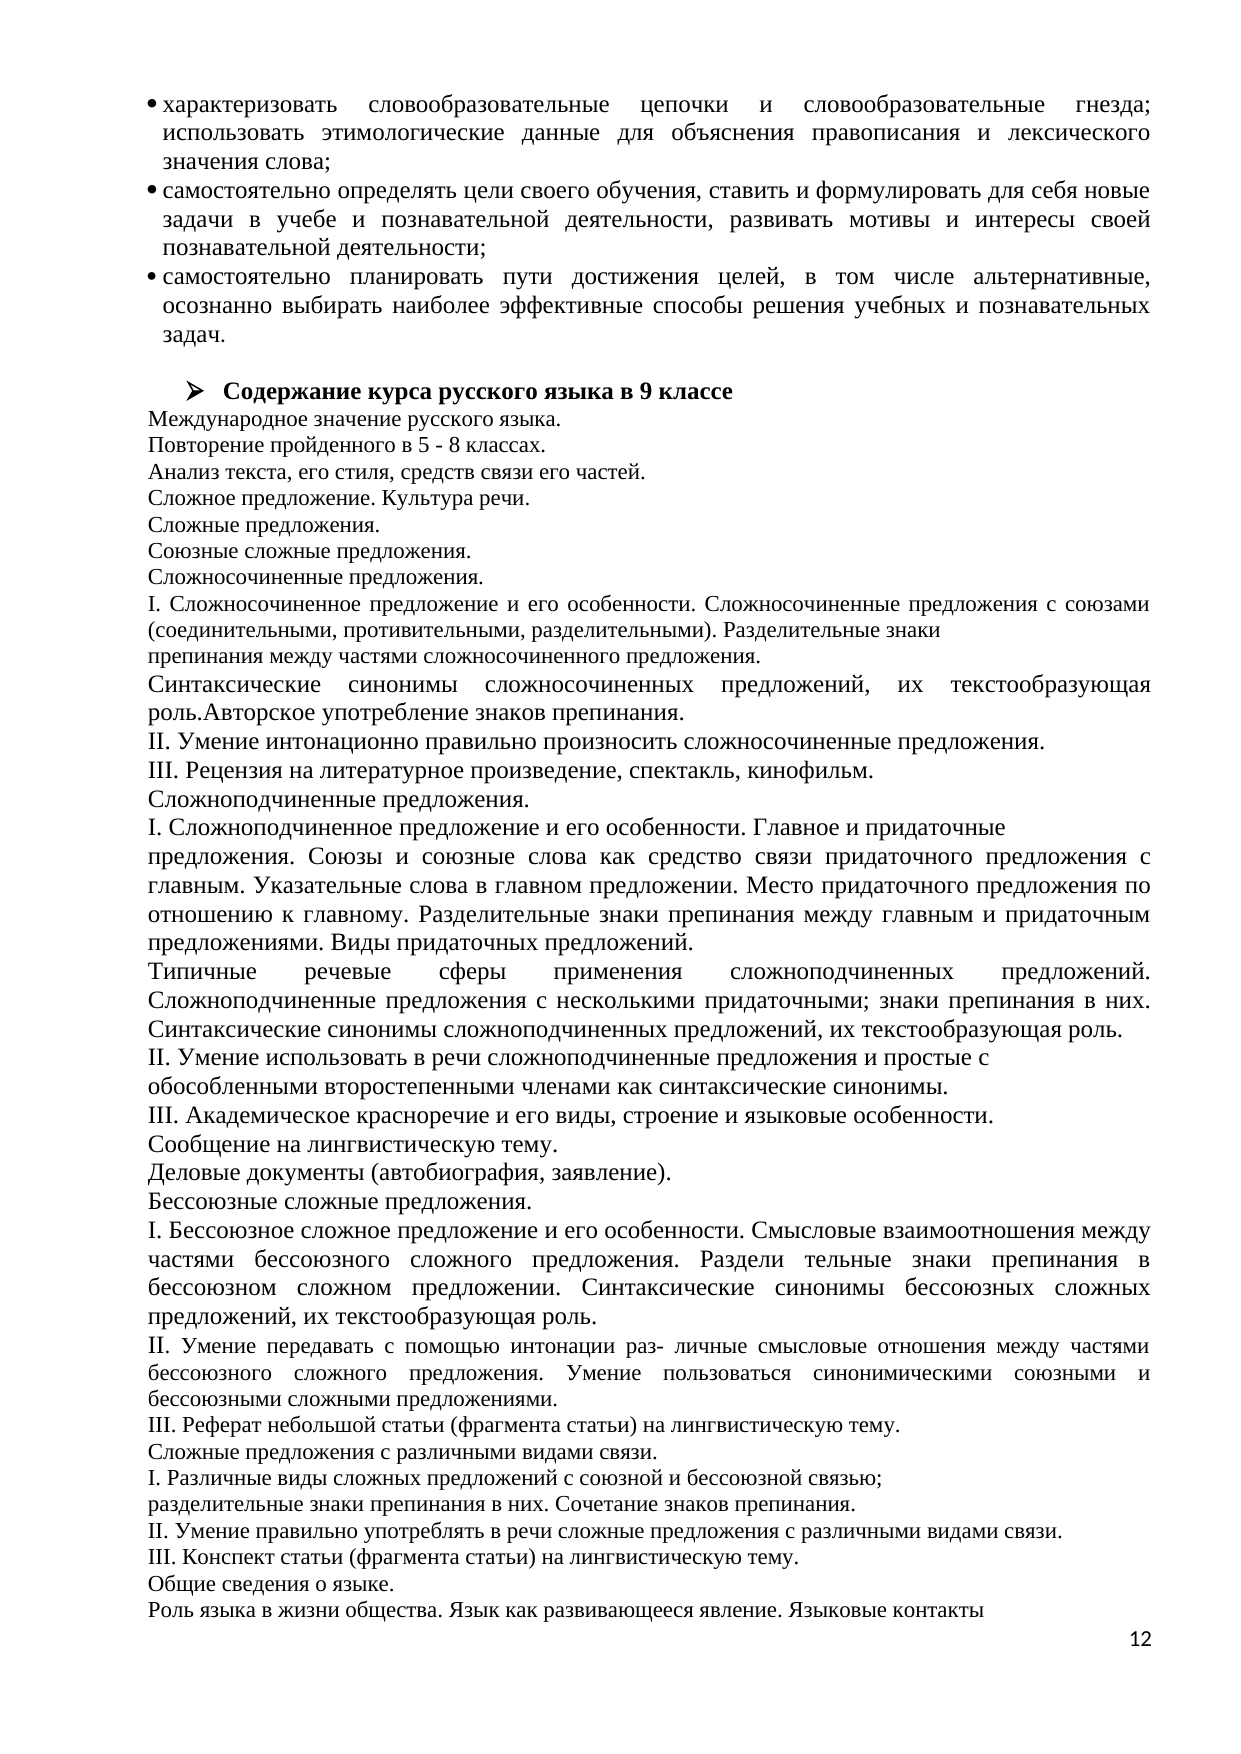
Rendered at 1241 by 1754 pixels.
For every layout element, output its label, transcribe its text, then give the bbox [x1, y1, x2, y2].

text Сложное предложение. Культура речи. [148, 484, 1152, 511]
list самостоятельно определять цели своего обучения, ставить и формулировать для себя новые задачи в учебе и познавательной деятельности, развивать мотивы и интересы своей познавательной деятельности; [148, 175, 1152, 261]
text Сообщение на лингвистическую тему. [148, 1129, 1152, 1157]
text Бессоюзные сложные предложения. [148, 1186, 1152, 1215]
text II. Умение передавать с помощью интонации раз- личные смысловые отношения между частями бессоюзного сложного предложения. Умение пользоваться синонимическими союзными и бессоюзными сложными предложениями. [148, 1330, 1152, 1411]
text Сложные предложения с различными видами связи. [148, 1438, 1152, 1464]
text Деловые документы (автобиография, заявление). [148, 1157, 1152, 1186]
text I. Сложноподчиненное предложение и его особенности. Главное и придаточные [148, 812, 1152, 841]
text Сложноподчиненные предложения. [148, 784, 1152, 812]
text III. Академическое красноречие и его виды, строение и языковые особенности. [148, 1100, 1152, 1129]
list Содержание курса русского языка в 9 классе [185, 376, 1152, 405]
text II. Умение правильно употреблять в речи сложные предложения с различными видами связи. [148, 1517, 1152, 1543]
text III. Рецензия на литературное произведение, спектакль, кинофильм. [148, 755, 1152, 784]
text I. Различные виды сложных предложений с союзной и бессоюзной связью; [148, 1464, 1152, 1491]
text II. Умение использовать в речи сложноподчиненные предложения и простые с [148, 1042, 1152, 1071]
text Союзные сложные предложения. [148, 537, 1152, 563]
text II. Умение интонационно правильно произносить сложносочиненные предложения. [148, 726, 1152, 755]
list характеризовать словообразовательные цепочки и словообразовательные гнезда; использовать этимологические данные для объяснения правописания и лексического значения слова; [148, 89, 1152, 175]
text Сложные предложения. [148, 511, 1152, 537]
text III. Реферат небольшой статьи (фрагмента статьи) на лингвистическую тему. [148, 1411, 1152, 1438]
text III. Конспект статьи (фрагмента статьи) на лингвистическую тему. [148, 1543, 1152, 1569]
list самостоятельно планировать пути достижения целей, в том числе альтернативные, осознанно выбирать наиболее эффективные способы решения учебных и познавательных задач. [148, 261, 1152, 348]
text обособленными второстепенными членами как синтаксические синонимы. [148, 1071, 1152, 1100]
text предложения. Союзы и союзные слова как средство связи придаточного предложения с главным. Указательные слова в главном предложении. Место придаточного предложения по отношению к главному. Разделительные знаки препинания между главным и придаточным предложениями. Виды придаточных предложений. [148, 841, 1152, 956]
text Сложносочиненные предложения. [148, 563, 1152, 590]
text разделительные знаки препинания в них. Сочетание знаков препинания. [148, 1491, 1152, 1517]
text I. Сложносочиненное предложение и его особенности. Сложносочиненные предложения с союзами (соединительными, противительными, разделительными). Разделительные знаки [148, 590, 1152, 642]
text Типичные речевые сферы применения сложноподчиненных предложений. Сложноподчиненные предложения с несколькими придаточными; знаки препинания в них. Синтаксические синонимы сложноподчиненных предложений, их текстообразующая роль. [148, 956, 1152, 1042]
text Роль языка в жизни общества. Язык как развивающееся явление. Языковые контакты [148, 1596, 1152, 1622]
text Общие сведения о языке. [148, 1569, 1152, 1596]
text Синтаксические синонимы сложносочиненных предложений, их текстообразующая роль.Авторское употребление знаков препинания. [148, 669, 1152, 726]
text Международное значение русского языка. [148, 405, 1152, 432]
text препинания между частями сложносочиненного предложения. [148, 642, 1152, 669]
text I. Бессоюзное сложное предложение и его особенности. Смысловые взаимоотношения между частями бессоюзного сложного предложения. Раздели тельные знаки препинания в бессоюзном сложном предложении. Синтаксические синонимы бессоюзных сложных предложений, их текстообразующая роль. [148, 1215, 1152, 1330]
text Повторение пройденного в 5 - 8 классах. [148, 432, 1152, 458]
text Анализ текста, его стиля, средств связи его частей. [148, 458, 1152, 484]
